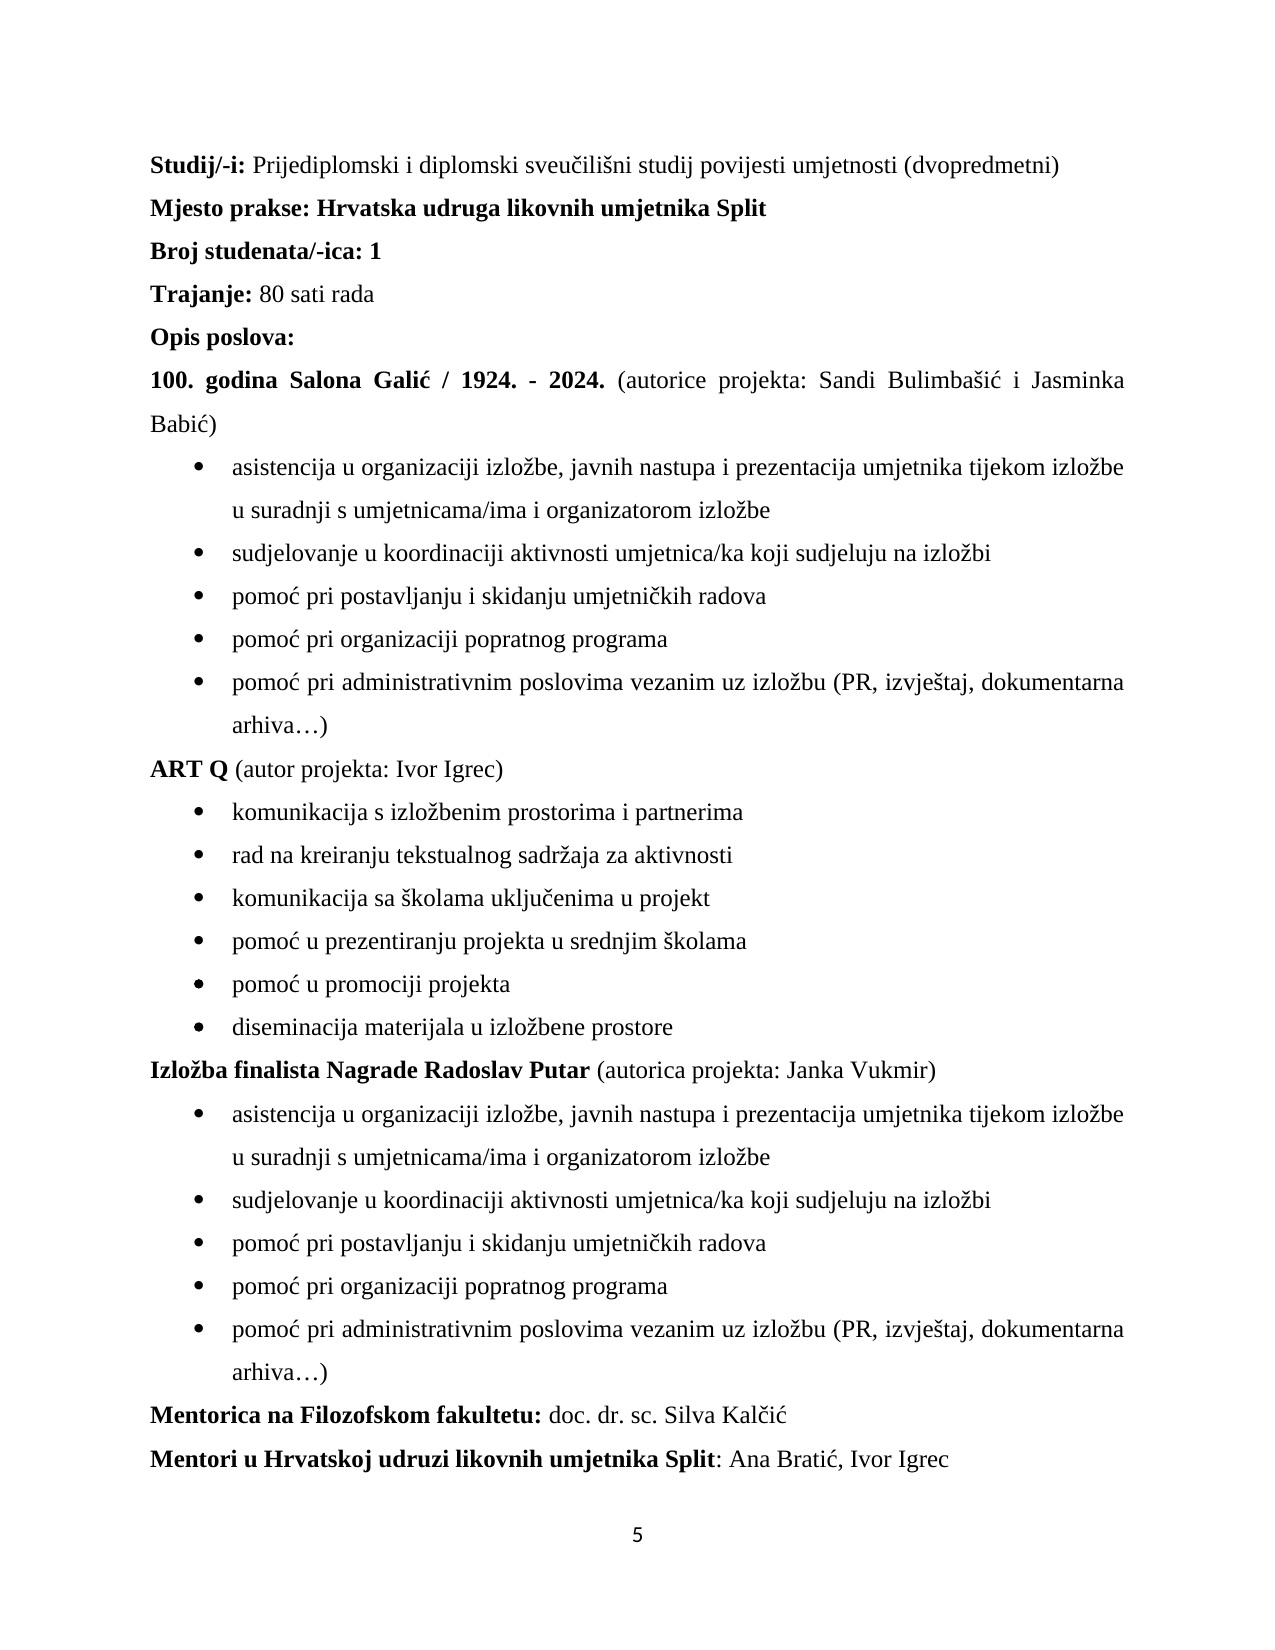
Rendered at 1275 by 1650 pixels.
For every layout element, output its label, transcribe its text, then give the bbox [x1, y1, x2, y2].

text Mjesto prakse: Hrvatska udruga likovnih umjetnika Split [150, 193, 1125, 222]
text Broj studenata/-ica: 1 [150, 236, 1125, 265]
list asistencija u organizaciji izložbe, javnih nastupa i prezentacija umjetnika tijekom izložbe u suradnji s umjetnicama/ima i organizatorom izložbe [194, 1099, 1125, 1171]
text Trajanje: 80 sati rada [150, 279, 1125, 308]
text Opis poslova: [150, 322, 1125, 351]
text 100. godina Salona Galić / 1924. - 2024. (autorice projekta: Sandi Bulimbašić i Jasminka Babić) [150, 366, 1125, 437]
list pomoć pri postavljanju i skidanju umjetničkih radova [194, 581, 1125, 610]
list pomoć pri organizaciji popratnog programa [194, 1271, 1125, 1300]
list pomoć pri administrativnim poslovima vezanim uz izložbu (PR, izvještaj, dokumentarna arhiva…) [194, 1314, 1125, 1386]
list sudjelovanje u koordinaciji aktivnosti umjetnica/ka koji sudjeluju na izložbi [194, 1185, 1125, 1214]
list komunikacija sa školama uključenima u projekt [194, 883, 1125, 912]
list pomoć u promociji projekta [194, 969, 1125, 998]
list pomoć pri administrativnim poslovima vezanim uz izložbu (PR, izvještaj, dokumentarna arhiva…) [194, 667, 1125, 739]
list pomoć pri postavljanju i skidanju umjetničkih radova [194, 1228, 1125, 1257]
list sudjelovanje u koordinaciji aktivnosti umjetnica/ka koji sudjeluju na izložbi [194, 538, 1125, 567]
list rad na kreiranju tekstualnog sadržaja za aktivnosti [194, 840, 1125, 869]
text Mentori u Hrvatskoj udruzi likovnih umjetnika Split: Ana Bratić, Ivor Igrec [150, 1444, 1125, 1472]
text Izložba finalista Nagrade Radoslav Putar (autorica projekta: Janka Vukmir) [150, 1056, 1125, 1084]
text ART Q (autor projekta: Ivor Igrec) [150, 754, 1125, 782]
text Mentorica na Filozofskom fakultetu: doc. dr. sc. Silva Kalčić [150, 1401, 1125, 1429]
list asistencija u organizaciji izložbe, javnih nastupa i prezentacija umjetnika tijekom izložbe u suradnji s umjetnicama/ima i organizatorom izložbe [194, 452, 1125, 524]
list pomoć u prezentiranju projekta u srednjim školama [194, 926, 1125, 955]
list komunikacija s izložbenim prostorima i partnerima [194, 797, 1125, 826]
text Studij/-i: Prijediplomski i diplomski sveučilišni studij povijesti umjetnosti (dvopredmetni) [150, 150, 1125, 179]
list pomoć pri organizaciji popratnog programa [194, 624, 1125, 653]
list diseminacija materijala u izložbene prostore [194, 1012, 1125, 1041]
